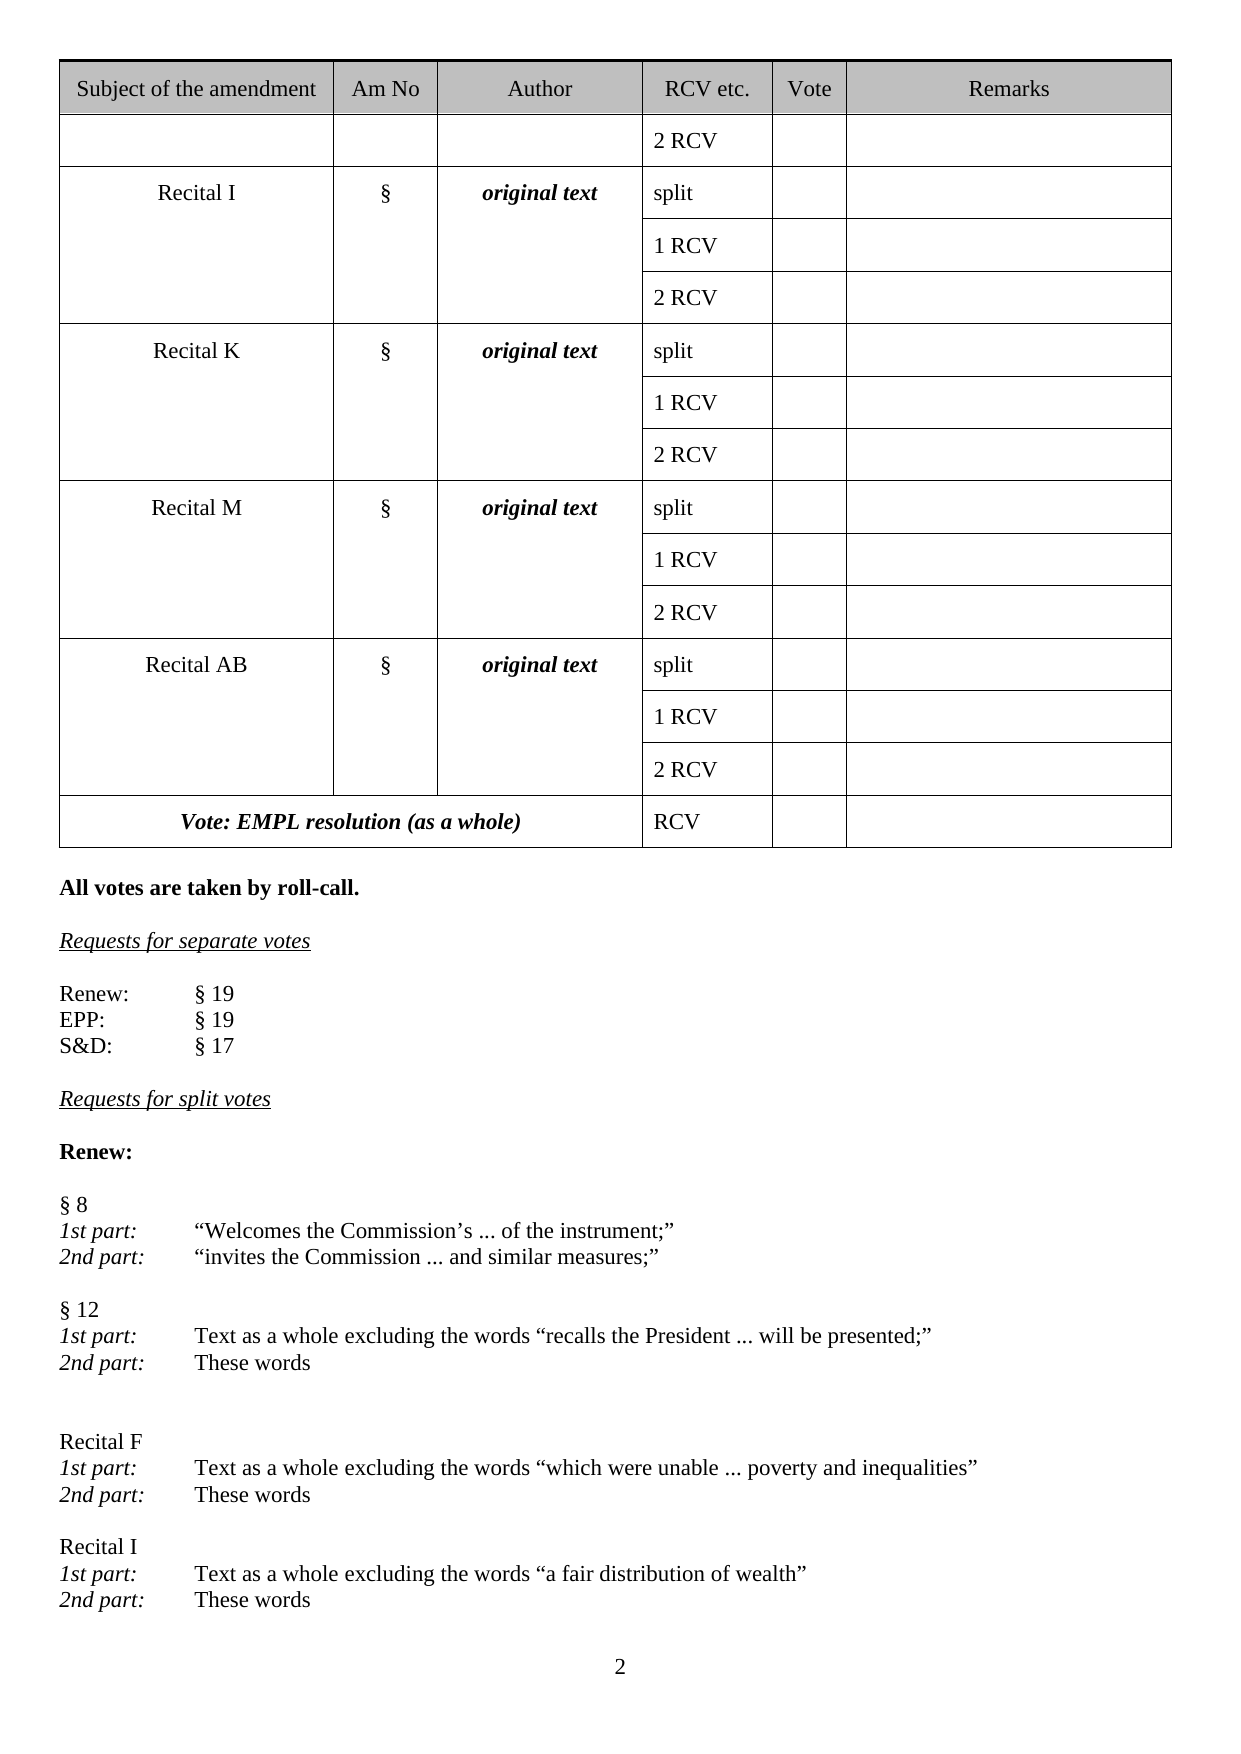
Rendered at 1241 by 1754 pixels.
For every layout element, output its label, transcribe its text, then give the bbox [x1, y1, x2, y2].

table_header RCV etc. [643, 62, 772, 113]
table_cell [847, 429, 1171, 480]
table_cell [773, 534, 846, 585]
table_cell original text [438, 481, 642, 637]
text All votes are taken by roll-call. [59, 874, 1181, 901]
table_header Author [438, 62, 642, 113]
table_cell § [334, 639, 437, 795]
text Recital F [59, 1428, 1181, 1454]
table_cell [773, 324, 846, 376]
table_cell [847, 272, 1171, 323]
table_cell [847, 481, 1171, 533]
table_cell [847, 115, 1171, 166]
table_cell [847, 586, 1171, 637]
table_cell 1 RCV [643, 377, 772, 428]
table_header Vote [773, 62, 846, 113]
table_cell [773, 377, 846, 428]
table_cell [773, 586, 846, 637]
table_cell Recital K [60, 324, 333, 480]
text § 12 [59, 1296, 1181, 1322]
table_cell Recital I [60, 167, 333, 323]
table_cell Vote: EMPL resolution (as a whole) [60, 796, 642, 847]
text 1st part: Text as a whole excluding the words “which were unable ... poverty and inequalities” [59, 1454, 1181, 1481]
table_cell 1 RCV [643, 534, 772, 585]
table_cell split [643, 481, 772, 533]
text Recital I [59, 1533, 1181, 1560]
text EPP: § 19 [59, 1006, 1181, 1033]
table_cell 1 RCV [643, 691, 772, 742]
text 2nd part: These words [59, 1586, 1181, 1612]
table_cell [847, 377, 1171, 428]
text Requests for split votes [59, 1085, 1181, 1112]
table_cell [773, 691, 846, 742]
table_cell Recital M [60, 481, 333, 637]
table_cell split [643, 167, 772, 218]
table_cell 2 RCV [643, 743, 772, 795]
table_cell [847, 691, 1171, 742]
table_cell [847, 167, 1171, 218]
text 1st part: Text as a whole excluding the words “recalls the President ... will be presented;” [59, 1322, 1181, 1349]
table_cell [847, 639, 1171, 690]
text Renew: [59, 1138, 1181, 1164]
table_cell [773, 115, 846, 166]
table_cell [847, 743, 1171, 795]
table_cell split [643, 639, 772, 690]
table_cell [847, 534, 1171, 585]
table_cell 1 RCV [643, 219, 772, 271]
text 2nd part: These words [59, 1349, 1181, 1375]
table_cell [773, 743, 846, 795]
table_cell [773, 639, 846, 690]
table_cell original text [438, 639, 642, 795]
table_cell 2 RCV [643, 429, 772, 480]
table_cell § [334, 167, 437, 323]
table_cell split [643, 324, 772, 376]
table_cell RCV [643, 796, 772, 847]
table_cell 2 RCV [643, 115, 772, 166]
table_cell 2 RCV [643, 586, 772, 637]
table_cell 2 RCV [643, 272, 772, 323]
table_cell original text [438, 167, 642, 323]
text 2nd part: “invites the Commission ... and similar measures;” [59, 1243, 1181, 1270]
table_header Subject of the amendment [60, 62, 333, 113]
table_cell [773, 272, 846, 323]
text § 8 [59, 1191, 1181, 1217]
table_cell [773, 167, 846, 218]
table_cell § [334, 481, 437, 637]
table_cell Recital AB [60, 639, 333, 795]
table_cell [773, 796, 846, 847]
table_header Remarks [847, 62, 1171, 113]
table_cell § [334, 324, 437, 480]
table_cell [847, 219, 1171, 271]
text Requests for separate votes [59, 927, 1181, 953]
table_cell [773, 219, 846, 271]
text S&D: § 17 [59, 1033, 1181, 1059]
table_cell [773, 429, 846, 480]
text 1st part: Text as a whole excluding the words “a fair distribution of wealth” [59, 1560, 1181, 1586]
table_cell original text [438, 324, 642, 480]
table_header Am No [334, 62, 437, 113]
text 2nd part: These words [59, 1481, 1181, 1507]
text 1st part: “Welcomes the Commission’s ... of the instrument;” [59, 1217, 1181, 1243]
table_cell [847, 324, 1171, 376]
text Renew: § 19 [59, 980, 1181, 1006]
table_cell [773, 481, 846, 533]
table_cell [847, 796, 1171, 847]
